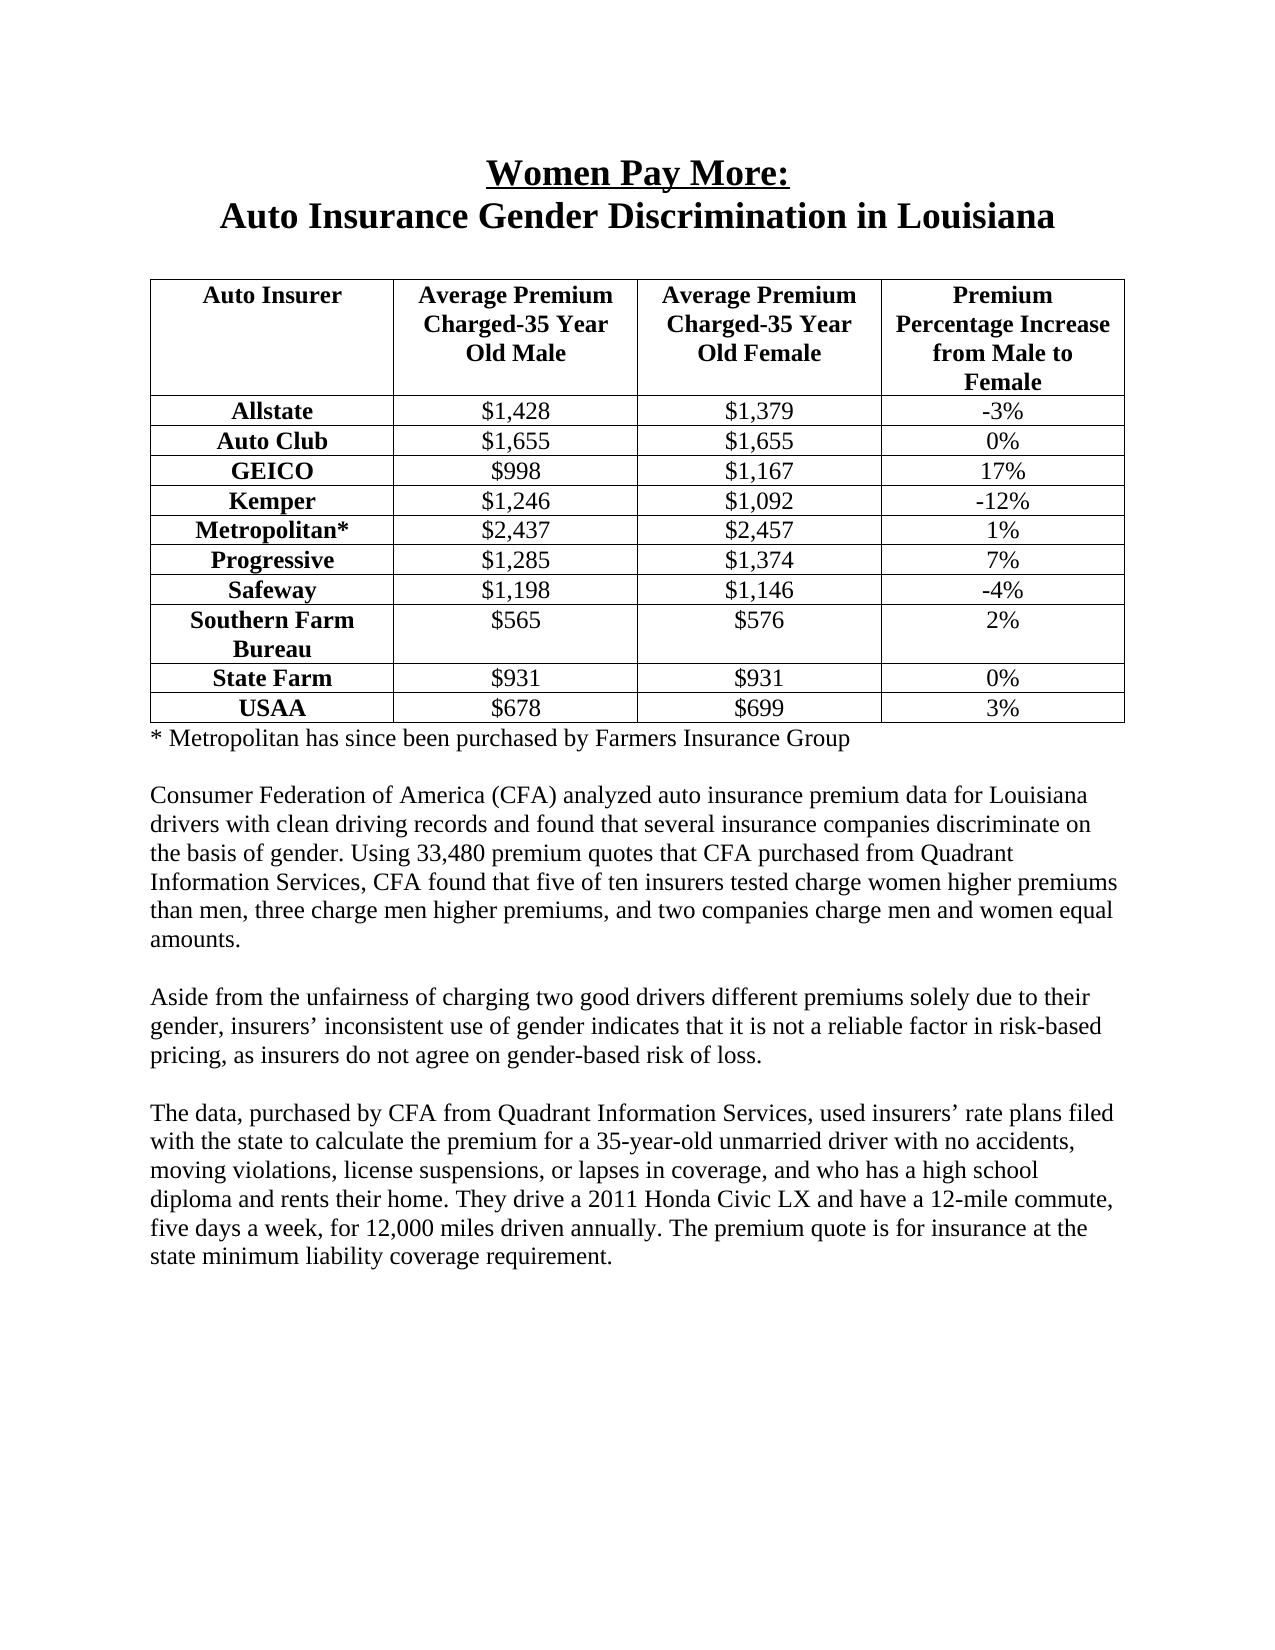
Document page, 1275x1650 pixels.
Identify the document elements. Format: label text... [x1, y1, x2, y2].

table_cell State Farm [151, 664, 393, 692]
text Women Pay More: [150, 150, 1125, 193]
table_cell Safeway [151, 575, 393, 604]
table_cell $2,437 [394, 516, 637, 544]
table_cell GEICO [151, 456, 393, 485]
table_cell Auto Club [151, 426, 393, 455]
table_cell $931 [394, 664, 637, 692]
table_header Average Premium Charged-35 Year Old Female [638, 280, 881, 395]
table_cell USAA [151, 693, 393, 722]
table_cell Southern Farm Bureau [151, 605, 393, 662]
table_header Auto Insurer [151, 280, 393, 395]
table_cell 1% [882, 516, 1124, 544]
table_cell $1,379 [638, 396, 881, 425]
text Aside from the unfairness of charging two good drivers different premiums solely due to their gender, insurers’ inconsistent use of gender indicates that it is not a reliable factor in risk-based pricing, as insurers do not agree on gender-based risk of loss. [150, 982, 1125, 1068]
table_cell $1,285 [394, 545, 637, 574]
table_cell -4% [882, 575, 1124, 604]
table_cell 0% [882, 426, 1124, 455]
table_header Premium Percentage Increase from Male to Female [882, 280, 1124, 395]
table_cell $1,655 [394, 426, 637, 455]
text The data, purchased by CFA from Quadrant Information Services, used insurers’ rate plans filed with the state to calculate the premium for a 35-year-old unmarried driver with no accidents, moving violations, license suspensions, or lapses in coverage, and who has a high school diploma and rents their home. They drive a 2011 Honda Civic LX and have a 12-mile commute, five days a week, for 12,000 miles driven annually. The premium quote is for insurance at the state minimum liability coverage requirement. [150, 1098, 1125, 1270]
table_cell $576 [638, 605, 881, 662]
table_cell $699 [638, 693, 881, 722]
table_cell $998 [394, 456, 637, 485]
table_cell $1,146 [638, 575, 881, 604]
table_cell 7% [882, 545, 1124, 574]
table_cell Allstate [151, 396, 393, 425]
table_cell Progressive [151, 545, 393, 574]
table_cell -3% [882, 396, 1124, 425]
table_cell $565 [394, 605, 637, 662]
text * Metropolitan has since been purchased by Farmers Insurance Group [150, 723, 1125, 752]
table_cell $1,655 [638, 426, 881, 455]
table_cell Kemper [151, 486, 393, 514]
table_header Average Premium Charged-35 Year Old Male [394, 280, 637, 395]
table_cell $1,198 [394, 575, 637, 604]
table_cell $1,428 [394, 396, 637, 425]
table_cell $1,167 [638, 456, 881, 485]
table_cell -12% [882, 486, 1124, 514]
text Consumer Federation of America (CFA) analyzed auto insurance premium data for Louisiana drivers with clean driving records and found that several insurance companies discriminate on the basis of gender. Using 33,480 premium quotes that CFA purchased from Quadrant Information Services, CFA found that five of ten insurers tested charge women higher premiums than men, three charge men higher premiums, and two companies charge men and women equal amounts. [150, 781, 1125, 953]
table_cell Metropolitan* [151, 516, 393, 544]
table_cell 3% [882, 693, 1124, 722]
table_cell $678 [394, 693, 637, 722]
table_cell $1,246 [394, 486, 637, 514]
table_cell $1,374 [638, 545, 881, 574]
table_cell $931 [638, 664, 881, 692]
table_cell 2% [882, 605, 1124, 662]
table_cell 0% [882, 664, 1124, 692]
table_cell $2,457 [638, 516, 881, 544]
table_cell $1,092 [638, 486, 881, 514]
table_cell 17% [882, 456, 1124, 485]
text Auto Insurance Gender Discrimination in Louisiana [150, 193, 1125, 236]
